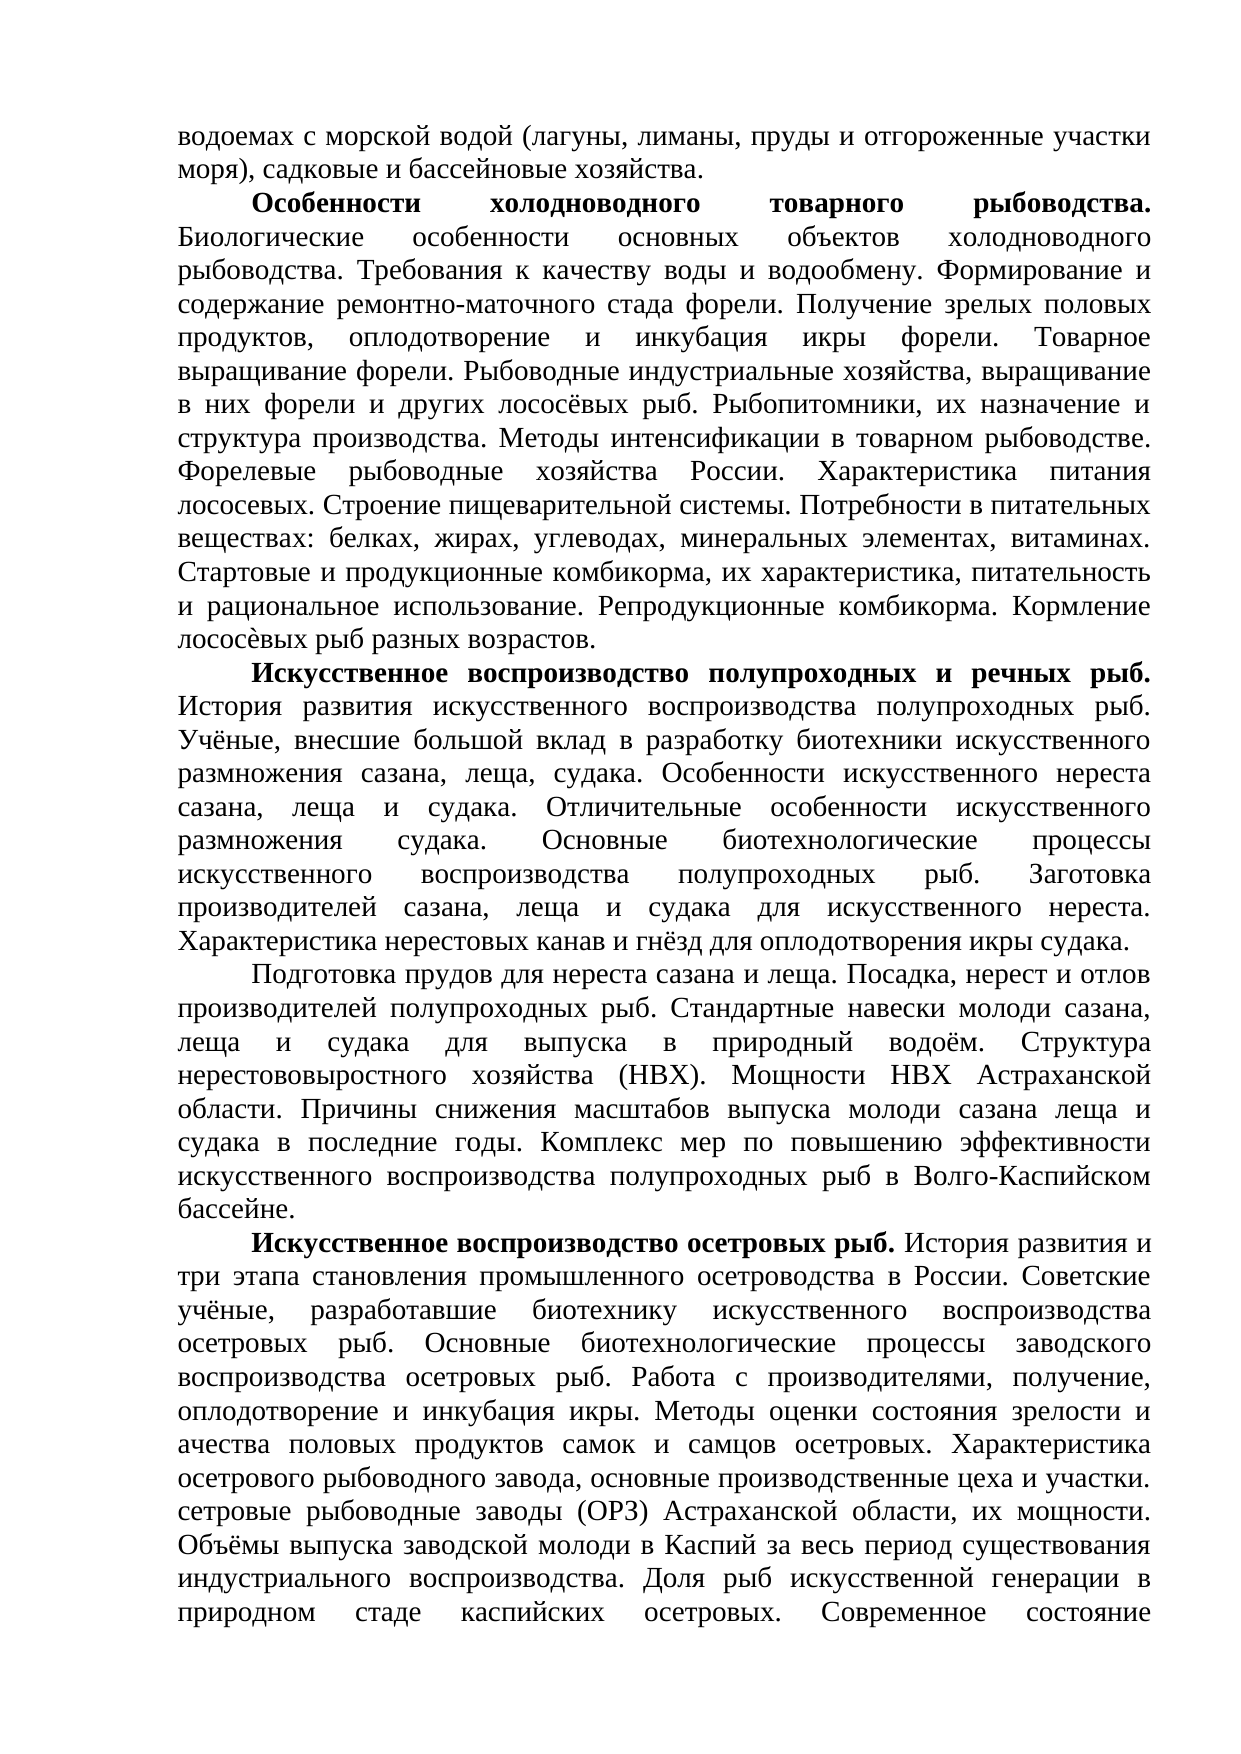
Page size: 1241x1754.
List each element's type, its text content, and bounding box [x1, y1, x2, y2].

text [177, 1225, 1152, 1627]
text Искусственное воспроизводство полупроходных и речных рыб. История развития искусственного воспроизводства полупроходных рыб. Учёные, внесшие большой вклад в разработку биотехники искусственного размножения сазана, леща, судака. Особенности искусственного нереста сазана, леща и судака. Отличительные особенности искусственного размножения судака. Основные биотехнологические процессы искусственного воспроизводства полупроходных рыб. Заготовка производителей сазана, леща и судака для искусственного нереста. Характеристика нерестовых канав и гнёзд для оплодотворения икры судака. [177, 655, 1152, 957]
text Подготовка прудов для нереста сазана и леща. Посадка, нерест и отлов производителей полупроходных рыб. Стандартные навески молоди сазана, леща и судака для выпуска в природный водоём. Структура нерестововыростного хозяйства (НВХ). Мощности НВХ Астраханской области. Причины снижения масштабов выпуска молоди сазана леща и судака в последние годы. Комплекс мер по повышению эффективности искусственного воспроизводства полупроходных рыб в Волго-Каспийском бассейне. [177, 957, 1152, 1225]
text Особенности холодноводного товарного рыбоводства. Биологические особенности основных объектов холодноводного рыбоводства. Требования к качеству воды и водообмену. Формирование и содержание ремонтно-маточного стада форели. Получение зрелых половых продуктов, оплодотворение и инкубация икры форели. Товарное выращивание форели. Рыбоводные индустриальные хозяйства, выращивание в них форели и других лососёвых рыб. Рыбопитомники, их назначение и структура производства. Методы интенсификации в товарном рыбоводстве. Форелевые рыбоводные хозяйства России. Характеристика питания лососевых. Строение пищеварительной системы. Потребности в питательных веществах: белках, жирах, углеводах, минеральных элементах, витаминах. Стартовые и продукционные комбикорма, их характеристика, питательность и рациональное использование. Репродукционные комбикорма. Кормление лососѐвых рыб разных возрастов. [177, 185, 1152, 655]
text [177, 118, 1152, 185]
